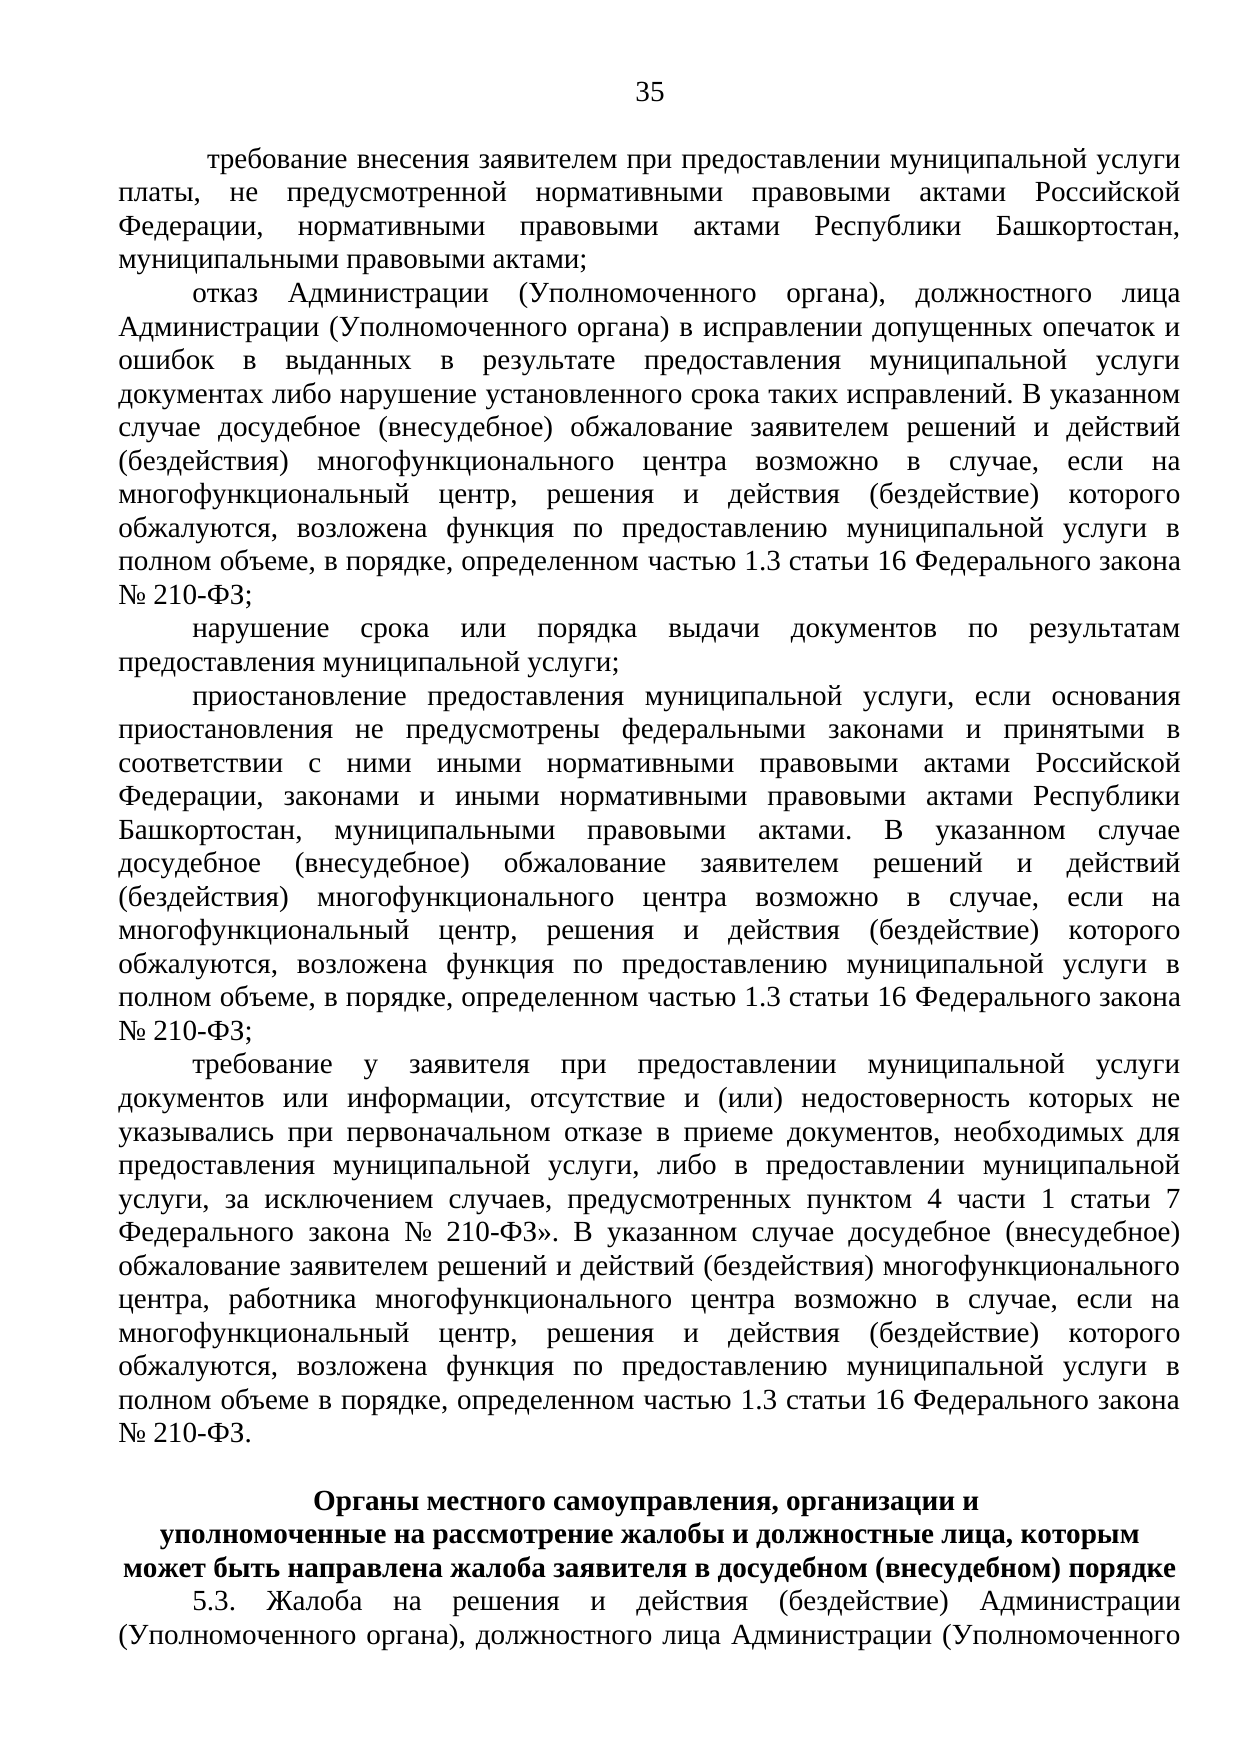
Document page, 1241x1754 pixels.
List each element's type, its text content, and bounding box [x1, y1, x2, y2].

text приостановление предоставления муниципальной услуги, если основания приостановления не предусмотрены федеральными законами и принятыми в соответствии с ними иными нормативными правовыми актами Российской Федерации, законами и иными нормативными правовыми актами Республики Башкортостан, муниципальными правовыми актами. В указанном случае досудебное (внесудебное) обжалование заявителем решений и действий (бездействия) многофункционального центра возможно в случае, если на многофункциональный центр, решения и действия (бездействие) которого обжалуются, возложена функция по предоставлению муниципальной услуги в полном объеме, в порядке, определенном частью 1.3 статьи 16 Федерального закона № 210-ФЗ; [118, 678, 1181, 1047]
text Органы местного самоуправления, организации и уполномоченные на рассмотрение жалобы и должностные лица, которым может быть направлена жалоба заявителя в досудебном (внесудебном) порядке [118, 1483, 1181, 1583]
text нарушение срока или порядка выдачи документов по результатам предоставления муниципальной услуги; [118, 611, 1181, 678]
text отказ Администрации (Уполномоченного органа), должностного лица Администрации (Уполномоченного органа) в исправлении допущенных опечаток и ошибок в выданных в результате предоставления муниципальной услуги документах либо нарушение установленного срока таких исправлений. В указанном случае досудебное (внесудебное) обжалование заявителем решений и действий (бездействия) многофункционального центра возможно в случае, если на многофункциональный центр, решения и действия (бездействие) которого обжалуются, возложена функция по предоставлению муниципальной услуги в полном объеме, в порядке, определенном частью 1.3 статьи 16 Федерального закона № 210-ФЗ; [118, 275, 1181, 611]
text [118, 1583, 1181, 1650]
text требование у заявителя при предоставлении муниципальной услуги документов или информации, отсутствие и (или) недостоверность которых не указывались при первоначальном отказе в приеме документов, необходимых для предоставления муниципальной услуги, либо в предоставлении муниципальной услуги, за исключением случаев, предусмотренных пунктом 4 части 1 статьи 7 Федерального закона № 210-ФЗ». В указанном случае досудебное (внесудебное) обжалование заявителем решений и действий (бездействия) многофункционального центра, работника многофункционального центра возможно в случае, если на многофункциональный центр, решения и действия (бездействие) которого обжалуются, возложена функция по предоставлению муниципальной услуги в полном объеме в порядке, определенном частью 1.3 статьи 16 Федерального закона № 210-ФЗ. [118, 1047, 1181, 1449]
text требование внесения заявителем при предоставлении муниципальной услуги платы, не предусмотренной нормативными правовыми актами Российской Федерации, нормативными правовыми актами Республики Башкортостан, муниципальными правовыми актами; [118, 141, 1181, 275]
